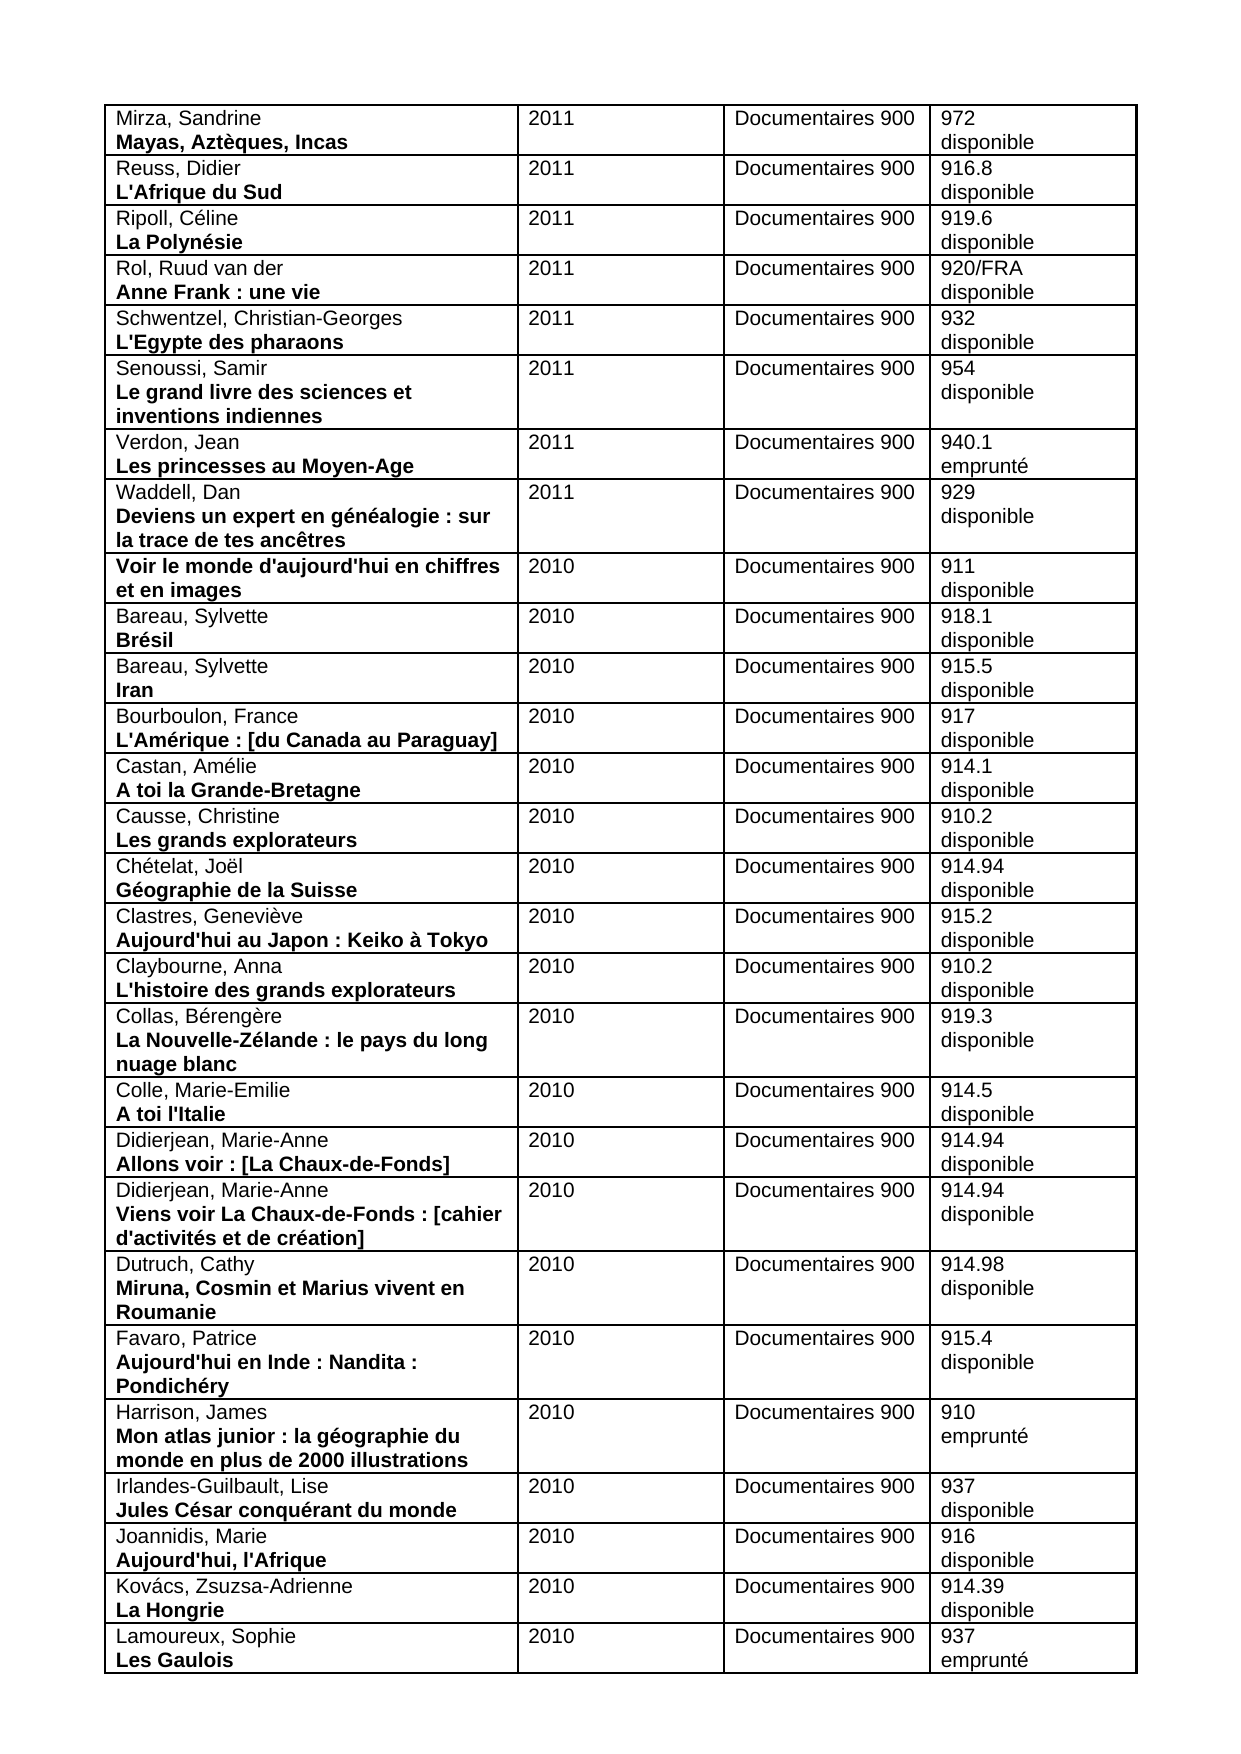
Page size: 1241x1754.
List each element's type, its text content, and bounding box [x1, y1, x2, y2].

table_cell Documentaires 900 [725, 754, 929, 802]
table_cell Documentaires 900 [725, 704, 929, 752]
table_cell 2010 [519, 654, 723, 702]
table_cell 2011 [519, 206, 723, 254]
table_cell Documentaires 900 [725, 1474, 929, 1522]
table_cell Causse, Christine Les grands explorateurs [106, 804, 517, 852]
table_cell 2010 [519, 1400, 723, 1472]
table_cell 2011 [519, 306, 723, 354]
table_cell Favaro, Patrice Aujourd'hui en Inde : Nandita : Pondichéry [106, 1326, 517, 1398]
table_cell Documentaires 900 [725, 356, 929, 428]
table_cell Kovács, Zsuzsa-Adrienne La Hongrie [106, 1574, 517, 1622]
table_cell 2010 [519, 1178, 723, 1250]
table_cell Documentaires 900 [725, 256, 929, 304]
table_cell Documentaires 900 [725, 480, 929, 552]
table_cell Documentaires 900 [725, 1624, 929, 1672]
table_cell Harrison, James Mon atlas junior : la géographie du monde en plus de 2000 illustrations [106, 1400, 517, 1472]
table_cell Bareau, Sylvette Brésil [106, 604, 517, 652]
table_cell Documentaires 900 [725, 854, 929, 902]
table_cell Documentaires 900 [725, 554, 929, 602]
table_cell 910 emprunté [931, 1400, 1135, 1472]
table_cell 2010 [519, 604, 723, 652]
table_cell 929 disponible [931, 480, 1135, 552]
table_cell Ripoll, Céline La Polynésie [106, 206, 517, 254]
table_cell Colle, Marie-Emilie A toi l'Italie [106, 1078, 517, 1126]
table_cell 2010 [519, 1078, 723, 1126]
table_cell Mirza, Sandrine Mayas, Aztèques, Incas [106, 106, 517, 154]
table_cell Documentaires 900 [725, 430, 929, 478]
table_cell 2011 [519, 256, 723, 304]
table_cell 2010 [519, 854, 723, 902]
table_cell Documentaires 900 [725, 604, 929, 652]
table_cell 2010 [519, 1524, 723, 1572]
table_cell 2011 [519, 156, 723, 204]
table_cell Irlandes-Guilbault, Lise Jules César conquérant du monde [106, 1474, 517, 1522]
table_cell 919.6 disponible [931, 206, 1135, 254]
table_cell Documentaires 900 [725, 1524, 929, 1572]
table_cell 940.1 emprunté [931, 430, 1135, 478]
table_cell Lamoureux, Sophie Les Gaulois [106, 1624, 517, 1672]
table_cell 914.94 disponible [931, 1128, 1135, 1176]
table_cell 2010 [519, 954, 723, 1002]
table_cell Documentaires 900 [725, 1400, 929, 1472]
table_cell Verdon, Jean Les princesses au Moyen-Age [106, 430, 517, 478]
table_cell Clastres, Geneviève Aujourd'hui au Japon : Keiko à Tokyo [106, 904, 517, 952]
table_cell Documentaires 900 [725, 1178, 929, 1250]
table_cell Waddell, Dan Deviens un expert en généalogie : sur la trace de tes ancêtres [106, 480, 517, 552]
table_cell Castan, Amélie A toi la Grande-Bretagne [106, 754, 517, 802]
table_cell Documentaires 900 [725, 156, 929, 204]
table_cell 932 disponible [931, 306, 1135, 354]
table_cell 916 disponible [931, 1524, 1135, 1572]
table_cell Documentaires 900 [725, 1574, 929, 1622]
table_cell Joannidis, Marie Aujourd'hui, l'Afrique [106, 1524, 517, 1572]
table_cell 910.2 disponible [931, 954, 1135, 1002]
table_cell 2010 [519, 1326, 723, 1398]
table_cell 2011 [519, 356, 723, 428]
table_cell Dutruch, Cathy Miruna, Cosmin et Marius vivent en Roumanie [106, 1252, 517, 1324]
table_cell 2010 [519, 1128, 723, 1176]
table_cell Documentaires 900 [725, 1078, 929, 1126]
table_cell Documentaires 900 [725, 1252, 929, 1324]
table_cell 2011 [519, 480, 723, 552]
table_cell Claybourne, Anna L'histoire des grands explorateurs [106, 954, 517, 1002]
table_cell 2010 [519, 1474, 723, 1522]
table_cell Documentaires 900 [725, 904, 929, 952]
table_cell 2010 [519, 1252, 723, 1324]
table_cell 915.2 disponible [931, 904, 1135, 952]
table_cell 2010 [519, 1004, 723, 1076]
table_cell 937 disponible [931, 1474, 1135, 1522]
table_cell Documentaires 900 [725, 954, 929, 1002]
table_cell 2010 [519, 754, 723, 802]
table_cell Documentaires 900 [725, 206, 929, 254]
table_cell Voir le monde d'aujourd'hui en chiffres et en images [106, 554, 517, 602]
table_cell 914.94 disponible [931, 854, 1135, 902]
table_cell Documentaires 900 [725, 1128, 929, 1176]
table_cell 2010 [519, 1624, 723, 1672]
table_cell Bareau, Sylvette Iran [106, 654, 517, 702]
table_cell 920/FRA disponible [931, 256, 1135, 304]
table_cell Collas, Bérengère La Nouvelle-Zélande : le pays du long nuage blanc [106, 1004, 517, 1076]
table_cell 915.4 disponible [931, 1326, 1135, 1398]
table_cell Reuss, Didier L'Afrique du Sud [106, 156, 517, 204]
table_cell Documentaires 900 [725, 106, 929, 154]
table_cell 2010 [519, 1574, 723, 1622]
table_cell Didierjean, Marie-Anne Allons voir : [La Chaux-de-Fonds] [106, 1128, 517, 1176]
table_cell 2010 [519, 554, 723, 602]
table_cell 914.5 disponible [931, 1078, 1135, 1126]
table_cell Documentaires 900 [725, 1326, 929, 1398]
table_cell Documentaires 900 [725, 654, 929, 702]
table_cell 954 disponible [931, 356, 1135, 428]
table_cell Documentaires 900 [725, 804, 929, 852]
table_cell 914.1 disponible [931, 754, 1135, 802]
table_cell 937 emprunté [931, 1624, 1135, 1672]
table_cell 919.3 disponible [931, 1004, 1135, 1076]
table_cell 915.5 disponible [931, 654, 1135, 702]
table_cell 2010 [519, 804, 723, 852]
table_cell 910.2 disponible [931, 804, 1135, 852]
table_cell Schwentzel, Christian-Georges L'Egypte des pharaons [106, 306, 517, 354]
table_cell Rol, Ruud van der Anne Frank : une vie [106, 256, 517, 304]
table_cell Chételat, Joël Géographie de la Suisse [106, 854, 517, 902]
table_cell 917 disponible [931, 704, 1135, 752]
table_cell 914.39 disponible [931, 1574, 1135, 1622]
table_cell Didierjean, Marie-Anne Viens voir La Chaux-de-Fonds : [cahier d'activités et de création] [106, 1178, 517, 1250]
table_cell Senoussi, Samir Le grand livre des sciences et inventions indiennes [106, 356, 517, 428]
table_cell Documentaires 900 [725, 1004, 929, 1076]
table_cell 911 disponible [931, 554, 1135, 602]
table_cell 918.1 disponible [931, 604, 1135, 652]
table_cell 914.94 disponible [931, 1178, 1135, 1250]
table_cell 914.98 disponible [931, 1252, 1135, 1324]
table_cell Documentaires 900 [725, 306, 929, 354]
table_cell 2010 [519, 904, 723, 952]
table_cell 2011 [519, 430, 723, 478]
table_cell 2010 [519, 704, 723, 752]
table_cell 916.8 disponible [931, 156, 1135, 204]
table_cell 2011 [519, 106, 723, 154]
table_cell 972 disponible [931, 106, 1135, 154]
table_cell Bourboulon, France L'Amérique : [du Canada au Paraguay] [106, 704, 517, 752]
